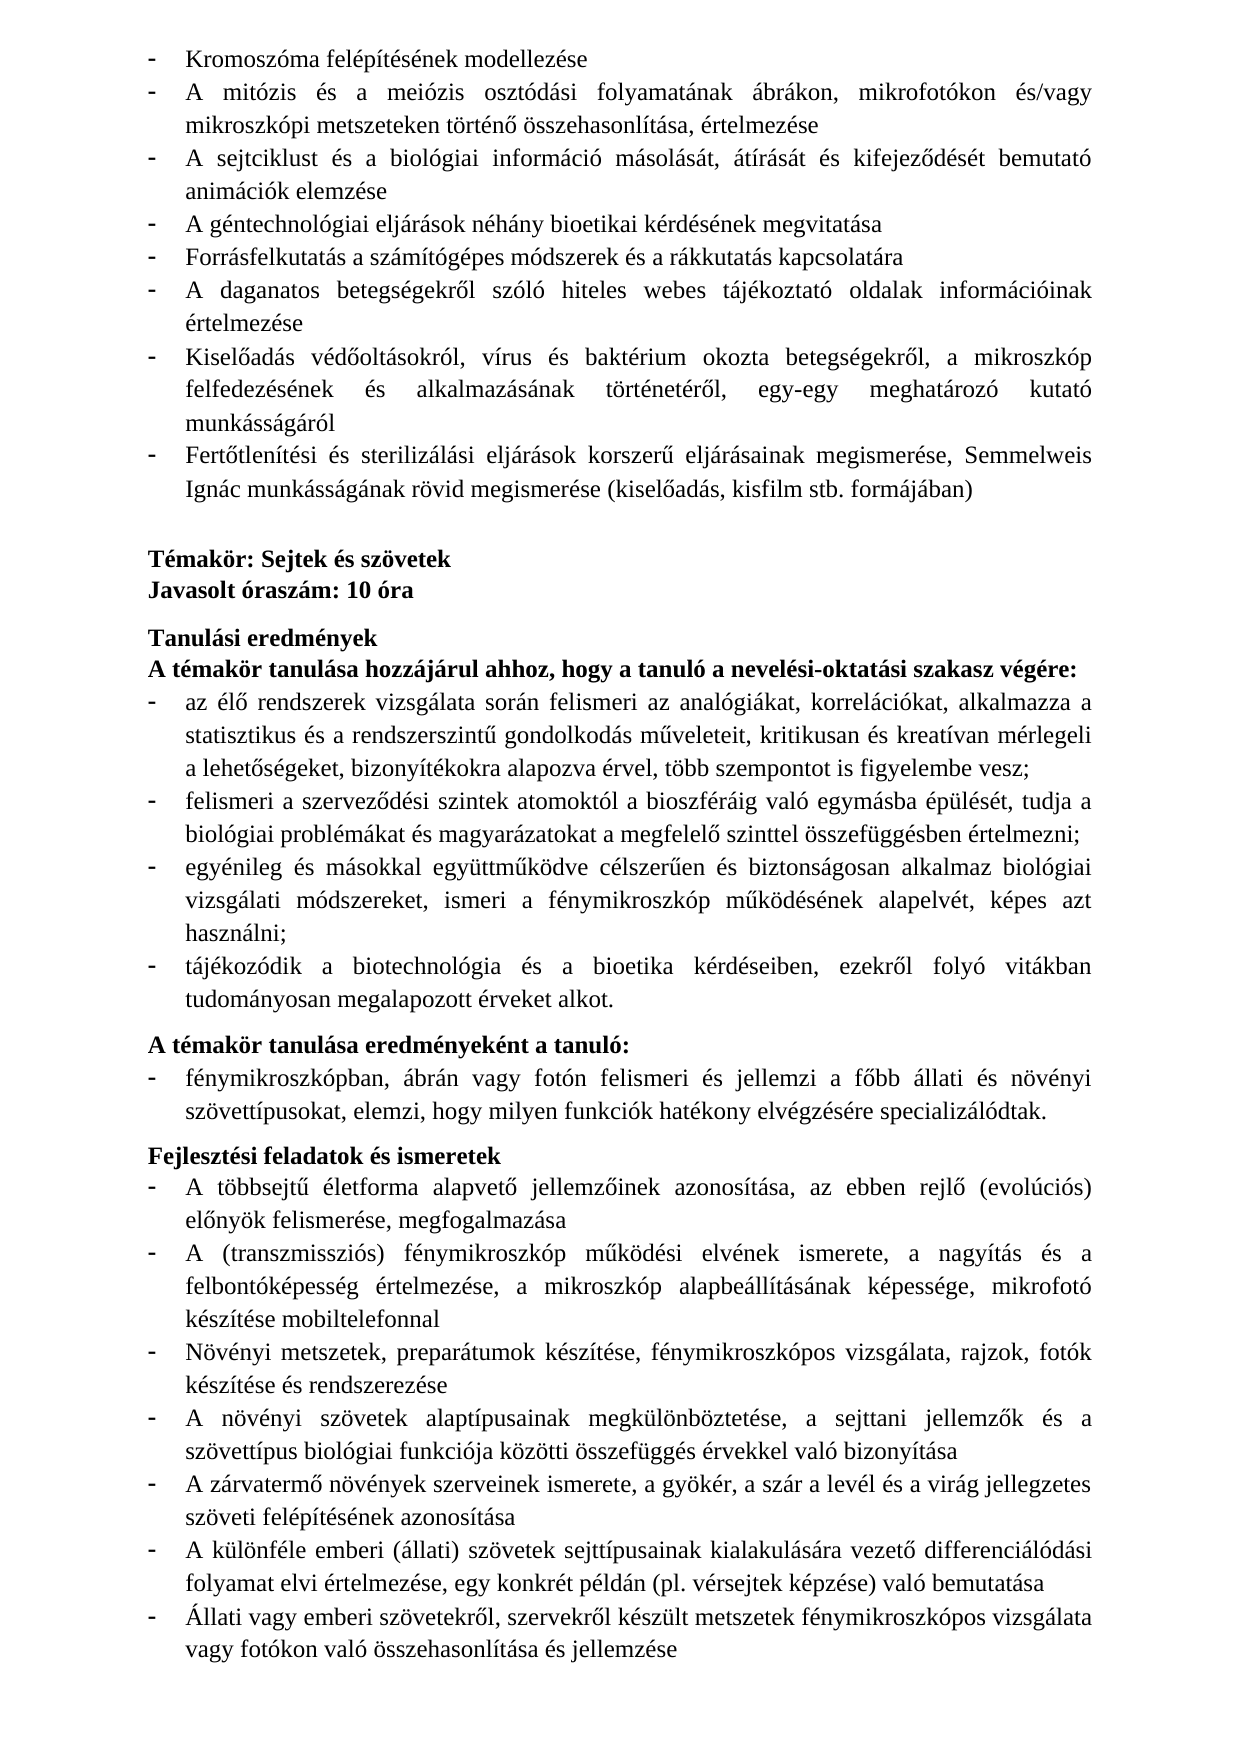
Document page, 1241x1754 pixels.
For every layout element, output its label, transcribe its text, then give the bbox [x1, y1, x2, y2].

text A témakör tanulása eredményeként a tanuló: [148, 1030, 1093, 1058]
list Forrásfelkutatás a számítógépes módszerek és a rákkutatás kapcsolatára [148, 242, 1093, 271]
list felismeri a szerveződési szintek atomoktól a bioszféráig való egymásba épülését, tudja a biológiai problémákat és magyarázatokat a megfelelő szinttel összefüggésben értelmezni; [148, 786, 1093, 848]
text Javasolt óraszám: 10 óra [148, 575, 1093, 604]
list A különféle emberi (állati) szövetek sejttípusainak kialakulására vezető differenciálódási folyamat elvi értelmezése, egy konkrét példán (pl. vérsejtek képzése) való bemutatása [148, 1536, 1093, 1597]
list Növényi metszetek, preparátumok készítése, fénymikroszkópos vizsgálata, rajzok, fotók készítése és rendszerezése [148, 1337, 1093, 1399]
list A sejtciklust és a biológiai információ másolását, átírását és kifejeződését bemutató animációk elemzése [148, 143, 1093, 205]
list tájékozódik a biotechnológia és a bioetika kérdéseiben, ezekről folyó vitákban tudományosan megalapozott érveket alkot. [148, 951, 1093, 1013]
list A (transzmissziós) fénymikroszkóp működési elvének ismerete, a nagyítás és a felbontóképesség értelmezése, a mikroszkóp alapbeállításának képessége, mikrofotó készítése mobiltelefonnal [148, 1238, 1093, 1333]
list A mitózis és a meiózis osztódási folyamatának ábrákon, mikrofotókon és/vagy mikroszkópi metszeteken történő összehasonlítása, értelmezése [148, 77, 1093, 139]
list egyénileg és másokkal együttműködve célszerűen és biztonságosan alkalmaz biológiai vizsgálati módszereket, ismeri a fénymikroszkóp működésének alapelvét, képes azt használni; [148, 852, 1093, 947]
list fénymikroszkópban, ábrán vagy fotón felismeri és jellemzi a főbb állati és növényi szövettípusokat, elemzi, hogy milyen funkciók hatékony elvégzésére specializálódtak. [148, 1063, 1093, 1124]
list A géntechnológiai eljárások néhány bioetikai kérdésének megvitatása [148, 209, 1093, 238]
list A növényi szövetek alaptípusainak megkülönböztetése, a sejttani jellemzők és a szövettípus biológiai funkciója közötti összefüggés érvekkel való bizonyítása [148, 1403, 1093, 1465]
list A zárvatermő növények szerveinek ismerete, a gyökér, a szár a levél és a virág jellegzetes szöveti felépítésének azonosítása [148, 1469, 1093, 1531]
list Fertőtlenítési és sterilizálási eljárások korszerű eljárásainak megismerése, Semmelweis Ignác munkásságának rövid megismerése (kiselőadás, kisfilm stb. formájában) [148, 441, 1093, 502]
list Kromoszóma felépítésének modellezése [148, 44, 1093, 73]
list az élő rendszerek vizsgálata során felismeri az analógiákat, korrelációkat, alkalmazza a statisztikus és a rendszerszintű gondolkodás műveleteit, kritikusan és kreatívan mérlegeli a lehetőségeket, bizonyítékokra alapozva érvel, több szempontot is figyelembe vesz; [148, 687, 1093, 782]
list Állati vagy emberi szövetekről, szervekről készült metszetek fénymikroszkópos vizsgálata vagy fotókon való összehasonlítása és jellemzése [148, 1602, 1093, 1663]
subtitle Tanulási eredmények [148, 623, 1093, 652]
list A daganatos betegségekről szóló hiteles webes tájékoztató oldalak információinak értelmezése [148, 276, 1093, 337]
list A többsejtű életforma alapvető jellemzőinek azonosítása, az ebben rejlő (evolúciós) előnyök felismerése, megfogalmazása [148, 1172, 1093, 1234]
subtitle Fejlesztési feladatok és ismeretek [148, 1141, 1093, 1170]
text Témakör: Sejtek és szövetek [148, 544, 1093, 573]
list Kiselőadás védőoltásokról, vírus és baktérium okozta betegségekről, a mikroszkóp felfedezésének és alkalmazásának történetéről, egy-egy meghatározó kutató munkásságáról [148, 342, 1093, 436]
text A témakör tanulása hozzájárul ahhoz, hogy a tanuló a nevelési-oktatási szakasz végére: [148, 654, 1093, 683]
